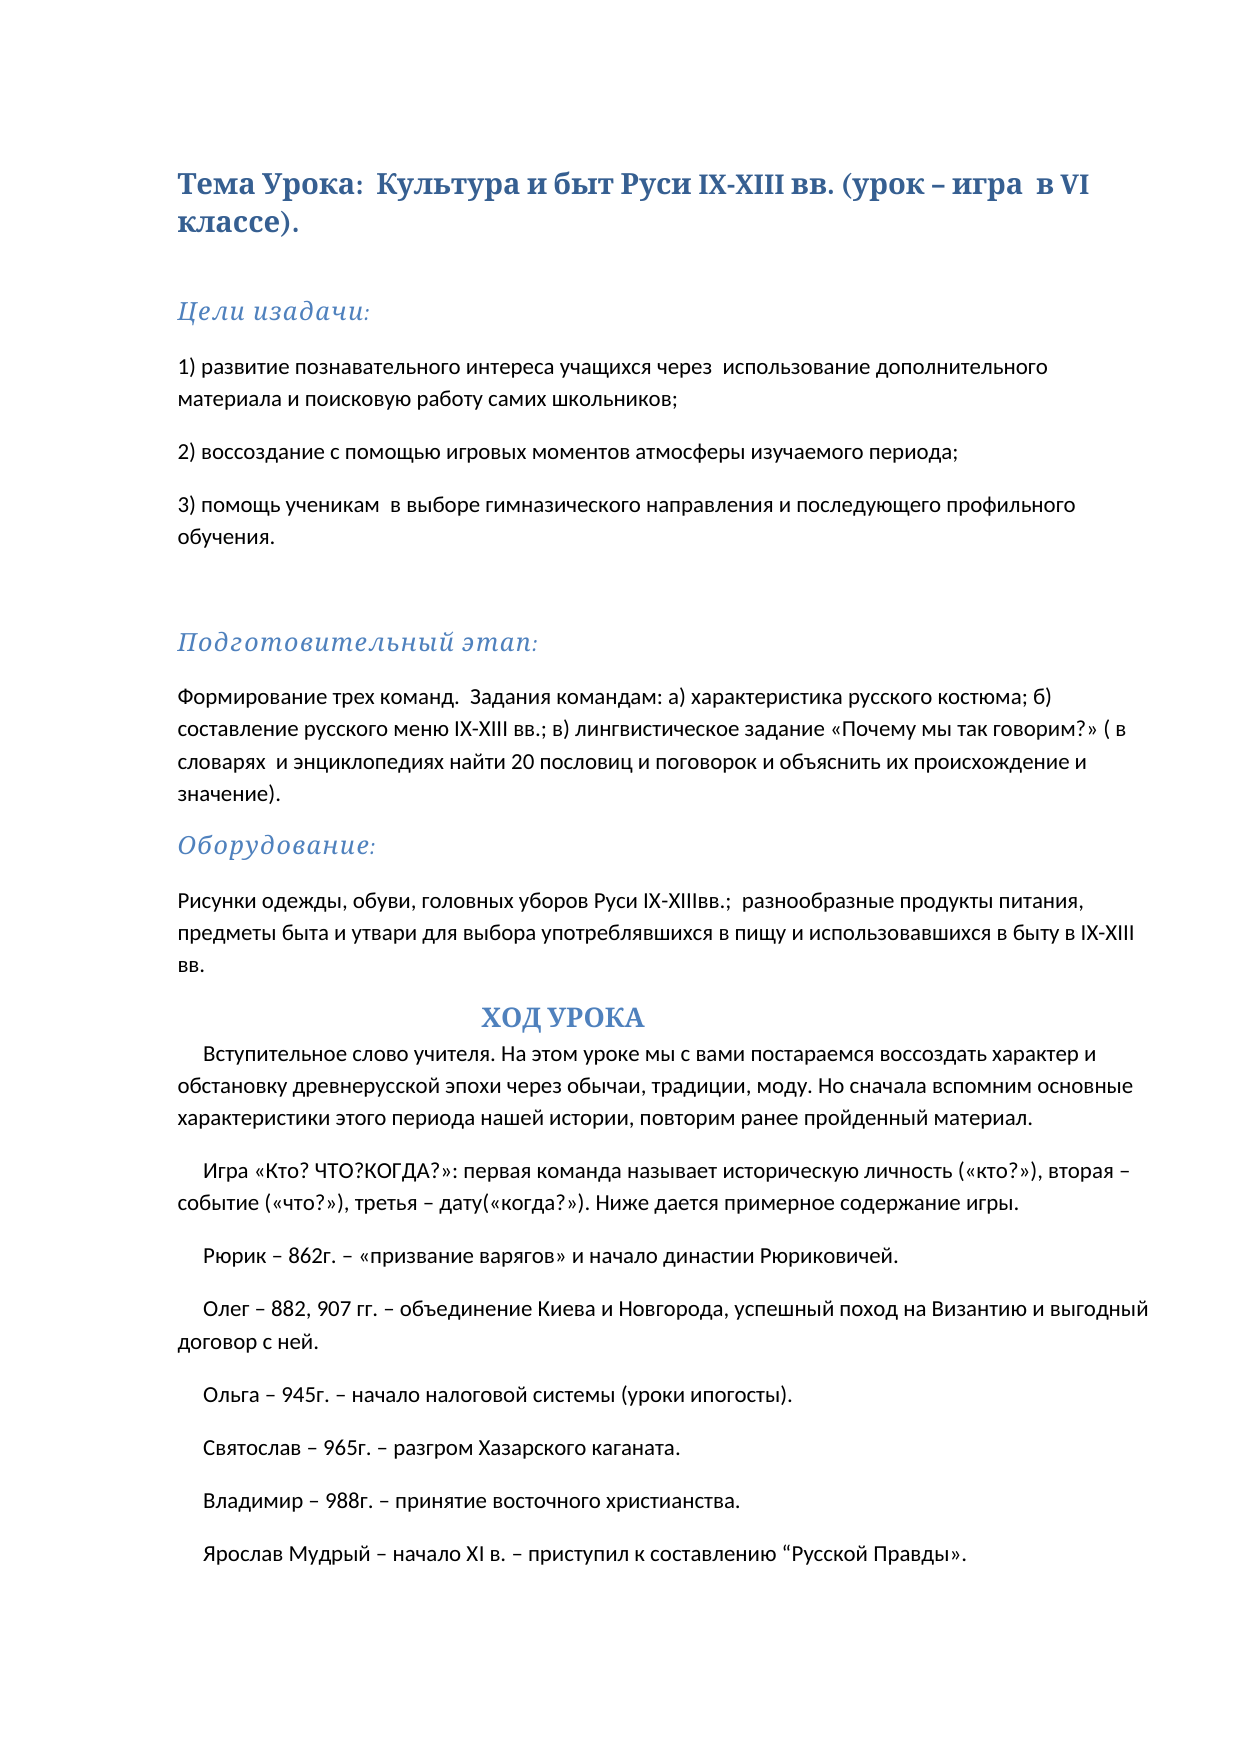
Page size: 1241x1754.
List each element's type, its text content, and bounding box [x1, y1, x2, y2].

subtitle Подготовительный этап: [177, 628, 1152, 657]
text Владимир – 988г. – принятие восточного христианства. [177, 1486, 1152, 1514]
text 1) развитие познавательного интереса учащихся через использование дополнительного материала и поисковую работу самих школьников; [177, 352, 1152, 412]
text Ярослав Мудрый – начало ХI в. – приступил к составлению “Русской Правды». [177, 1539, 1152, 1567]
text Святослав – 965г. – разгром Хазарского каганата. [177, 1433, 1152, 1461]
text 2) воссоздание с помощью игровых моментов атмосферы изучаемого периода; [177, 437, 1152, 465]
subtitle Тема Урока: Культура и быт Руси IX-XIII вв. (урок – игра в VI классе). [177, 168, 1152, 240]
text 3) помощь ученикам в выборе гимназического направления и последующего профильного обучения. [177, 490, 1152, 551]
text Рисунки одежды, обуви, головных уборов Руси IX-XIIIвв.; разнообразные продукты питания, предметы быта и утвари для выбора употреблявшихся в пищу и использовавшихся в быту в IX-XIII вв. [177, 886, 1152, 978]
subtitle Цели изадачи: [177, 298, 1152, 327]
text Вступительное слово учителя. На этом уроке мы с вами постараемся воссоздать характер и обстановку древнерусской эпохи через обычаи, традиции, моду. Но сначала вспомним основные характеристики этого периода нашей истории, повторим ранее пройденный материал. [177, 1039, 1152, 1131]
text Формирование трех команд. Задания командам: а) характеристика русского костюма; б) составление русского меню IX-XIII вв.; в) лингвистическое задание «Почему мы так говорим?» ( в словарях и энциклопедиях найти 20 пословиц и поговорок и объяснить их происхождение и значение). [177, 682, 1152, 807]
text Олег – 882, 907 гг. – объединение Киева и Новгорода, успешный поход на Византию и выгодный договор с ней. [177, 1294, 1152, 1355]
text Ольга – 945г. – начало налоговой системы (уроки ипогосты). [177, 1380, 1152, 1408]
subtitle ХОД УРОКА [177, 1003, 1152, 1034]
text Рюрик – 862г. – «призвание варягов» и начало династии Рюриковичей. [177, 1242, 1152, 1269]
text Игра «Кто? ЧТО?КОГДА?»: первая команда называет историческую личность («кто?»), вторая – событие («что?»), третья – дату(«когда?»). Ниже дается примерное содержание игры. [177, 1156, 1152, 1217]
subtitle Оборудование: [177, 832, 1152, 861]
